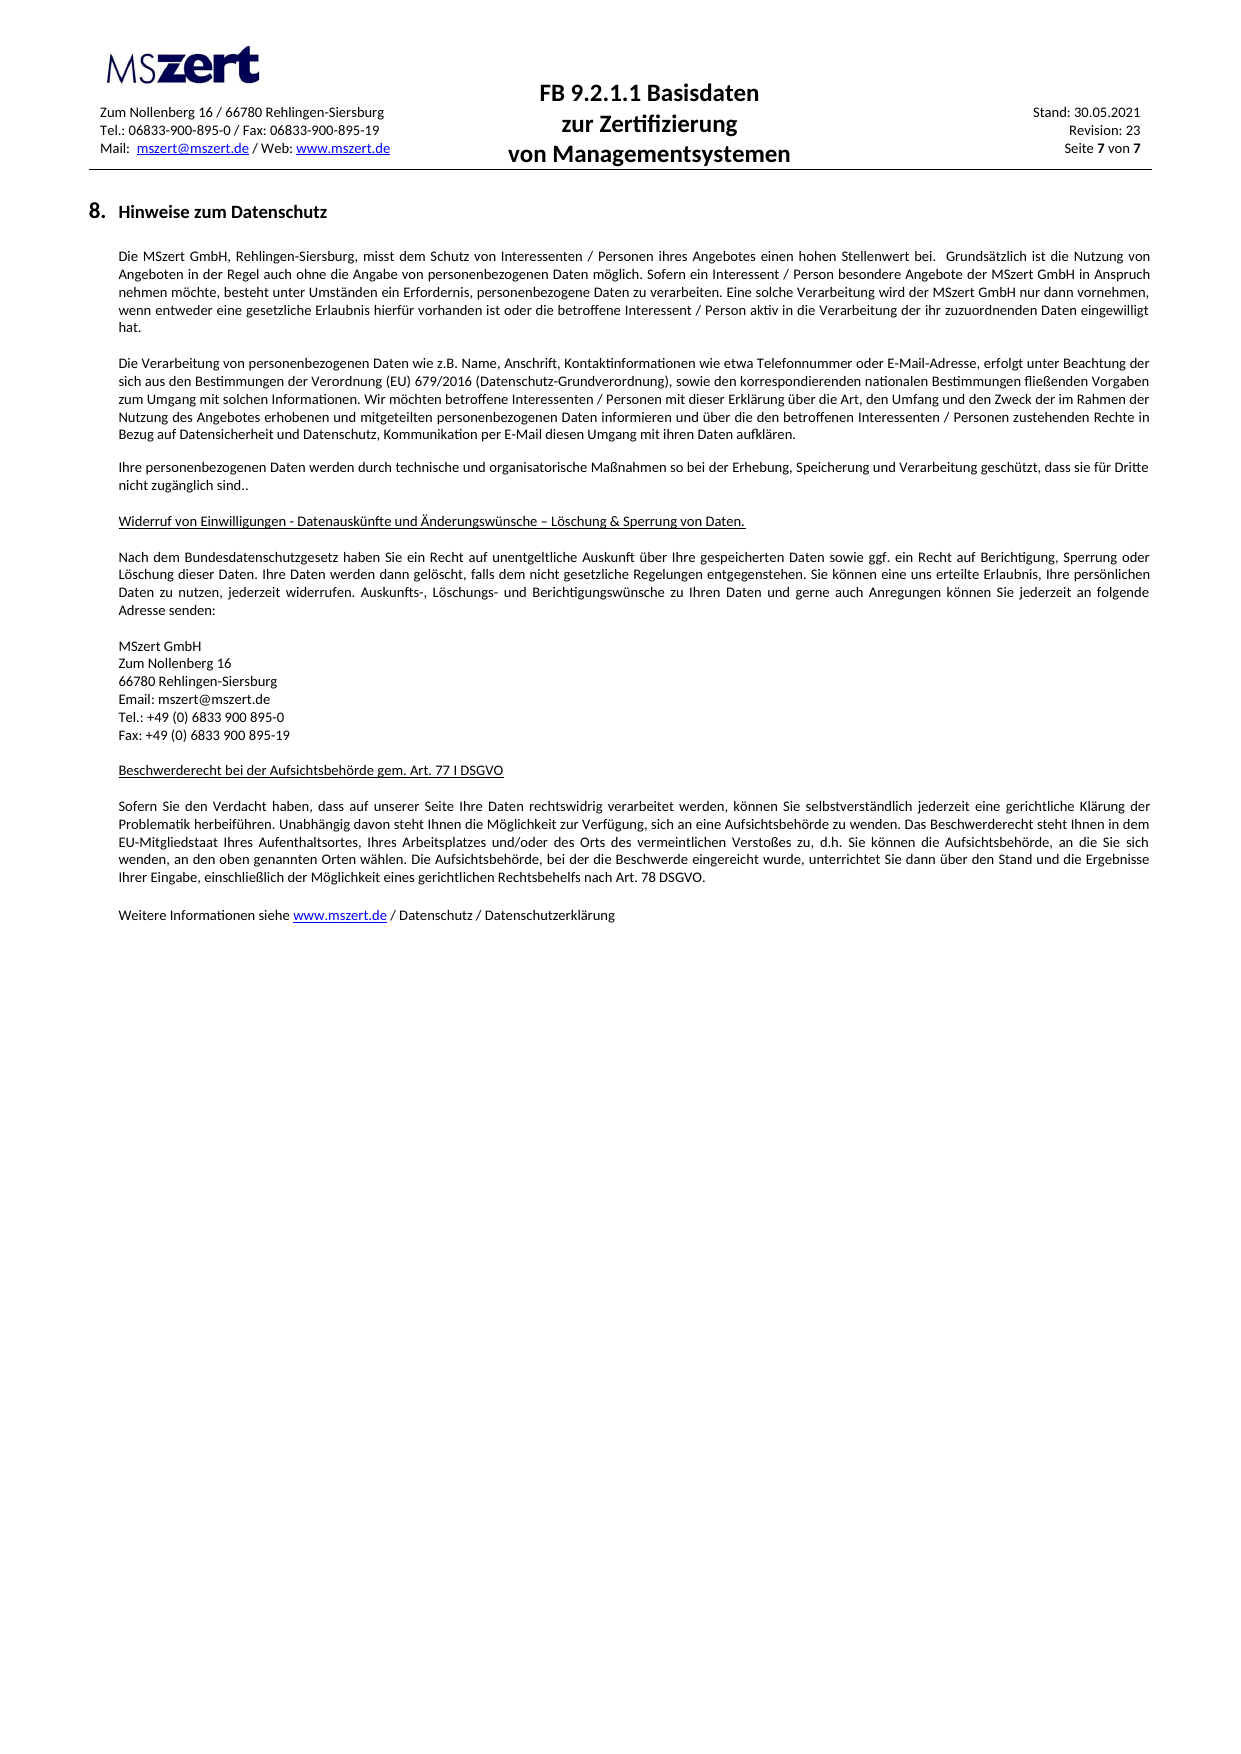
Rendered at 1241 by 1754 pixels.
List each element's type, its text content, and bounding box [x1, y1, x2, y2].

text Die MSzert GmbH, Rehlingen-Siersburg, misst dem Schutz von Interessenten / Personen ihres Angebotes einen hohen Stellenwert bei. Grundsätzlich ist die Nutzung von Angeboten in der Regel auch ohne die Angabe von personenbezogenen Daten möglich. Sofern ein Interessent / Person besondere Angebote der MSzert GmbH in Anspruch nehmen möchte, besteht unter Umständen ein Erfordernis, personenbezogene Daten zu verarbeiten. Eine solche Verarbeitung wird der MSzert GmbH nur dann vornehmen, wenn entweder eine gesetzliche Erlaubnis hierfür vorhanden ist oder die betroffene Interessent / Person aktiv in die Verarbeitung der ihr zuzuordnenden Daten eingewilligt hat. [118, 247, 1152, 337]
text Ihre personenbezogenen Daten werden durch technische und organisatorische Maßnahmen so bei der Erhebung, Speicherung und Verarbeitung geschützt, dass sie für Dritte nicht zugänglich sind.. [118, 459, 1152, 494]
text Sofern Sie den Verdacht haben, dass auf unserer Seite Ihre Daten rechtswidrig verarbeitet werden, können Sie selbstverständlich jederzeit eine gerichtliche Klärung der Problematik herbeiführen. Unabhängig davon steht Ihnen die Möglichkeit zur Verfügung, sich an eine Aufsichtsbehörde zu wenden. Das Beschwerderecht steht Ihnen in dem EU-Mitgliedstaat Ihres Aufenthaltsortes, Ihres Arbeitsplatzes und/oder des Orts des vermeintlichen Verstoßes zu, d.h. Sie können die Aufsichtsbehörde, an die Sie sich wenden, an den oben genannten Orten wählen. Die Aufsichtsbehörde, bei der die Beschwerde eingereicht wurde, unterrichtet Sie dann über den Stand und die Ergebnisse Ihrer Eingabe, einschließlich der Möglichkeit eines gerichtlichen Rechtsbehelfs nach Art. 78 DSGVO. [118, 797, 1152, 886]
list Hinweise zum Datenschutz [89, 197, 1152, 224]
text Nach dem Bundesdatenschutzgesetz haben Sie ein Recht auf unentgeltliche Auskunft über Ihre gespeicherten Daten sowie ggf. ein Recht auf Berichtigung, Sperrung oder Löschung dieser Daten. Ihre Daten werden dann gelöscht, falls dem nicht gesetzliche Regelungen entgegenstehen. Sie können eine uns erteilte Erlaubnis, Ihre persönlichen Daten zu nutzen, jederzeit widerrufen. Auskunfts-, Löschungs- und Berichtigungswünsche zu Ihren Daten und gerne auch Anregungen können Sie jederzeit an folgende Adresse senden: [118, 548, 1152, 619]
text Weitere Informationen siehe www.mszert.de / Datenschutz / Datenschutzerklärung [118, 886, 1152, 924]
text Die Verarbeitung von personenbezogenen Daten wie z.B. Name, Anschrift, Kontaktinformationen wie etwa Telefonnummer oder E-Mail-Adresse, erfolgt unter Beachtung der sich aus den Bestimmungen der Verordnung (EU) 679/2016 (Datenschutz-Grundverordnung), sowie den korrespondierenden nationalen Bestimmungen fließenden Vorgaben zum Umgang mit solchen Informationen. Wir möchten betroffene Interessenten / Personen mit dieser Erklärung über die Art, den Umfang und den Zweck der im Rahmen der Nutzung des Angebotes erhobenen und mitgeteilten personenbezogenen Daten informieren und über die den betroffenen Interessenten / Personen zustehenden Rechte in Bezug auf Datensicherheit und Datenschutz, Kommunikation per E-Mail diesen Umgang mit ihren Daten aufklären. [118, 337, 1152, 443]
text Beschwerderecht bei der Aufsichtsbehörde gem. Art. 77 I DSGVO [118, 762, 1152, 779]
text Widerruf von Einwilligungen - Datenauskünfte und Änderungswünsche – Löschung & Sperrung von Daten. [118, 512, 1152, 530]
text MSzert GmbH Zum Nollenberg 16 66780 Rehlingen-Siersburg [118, 637, 1152, 690]
picture [103, 44, 264, 86]
text Email: mszert@mszert.de Tel.: +49 (0) 6833 900 895-0 Fax: +49 (0) 6833 900 895-19 [118, 690, 1152, 744]
